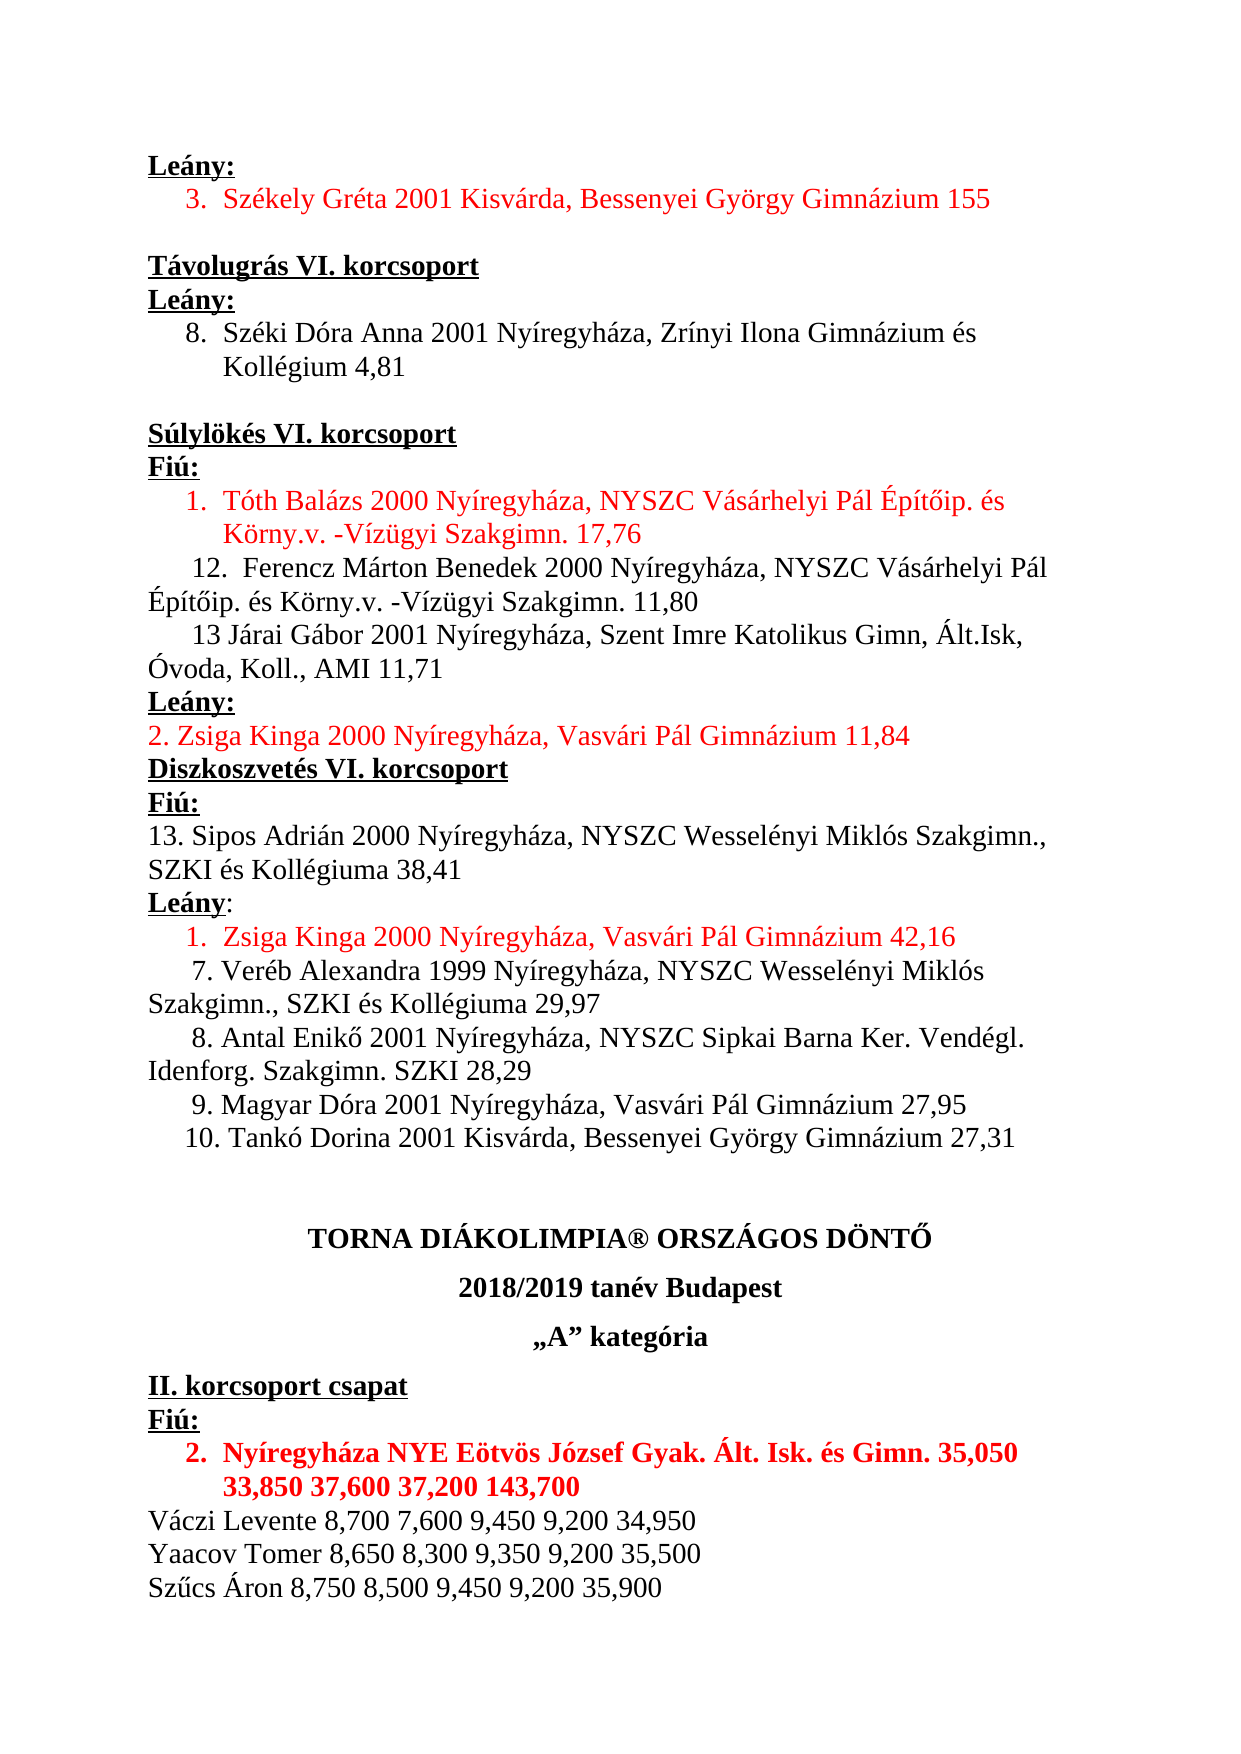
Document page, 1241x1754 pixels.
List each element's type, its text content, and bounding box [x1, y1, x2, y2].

list Zsiga Kinga 2000 Nyíregyháza, Vasvári Pál Gimnázium 42,16 [185, 919, 1093, 953]
text Fiú: [148, 449, 1093, 483]
text 2018/2019 tanév Budapest [148, 1270, 1093, 1304]
text Diszkoszvetés VI. korcsoport [148, 751, 1093, 785]
text Leány: [148, 886, 1093, 919]
text „A” kategória [148, 1319, 1093, 1353]
text 12. Ferencz Márton Benedek 2000 Nyíregyháza, NYSZC Vásárhelyi Pál Építőip. és Körny.v. -Vízügyi Szakgimn. 11,80 [148, 550, 1093, 617]
text Távolugrás VI. korcsoport [148, 248, 1093, 282]
list Tóth Balázs 2000 Nyíregyháza, NYSZC Vásárhelyi Pál Építőip. és Körny.v. -Vízügyi Szakgimn. 17,76 [185, 483, 1093, 550]
text Fiú: [148, 785, 1093, 818]
list Székely Gréta 2001 Kisvárda, Bessenyei György Gimnázium 155 [185, 181, 1093, 215]
text Leány: [148, 148, 1093, 181]
text 10. Tankó Dorina 2001 Kisvárda, Bessenyei György Gimnázium 27,31 [148, 1120, 1093, 1154]
text Leány: [148, 282, 1093, 315]
text Szűcs Áron 8,750 8,500 9,450 9,200 35,900 [148, 1570, 1093, 1603]
text Fiú: [148, 1402, 1093, 1436]
text 2. Zsiga Kinga 2000 Nyíregyháza, Vasvári Pál Gimnázium 11,84 [148, 718, 1093, 751]
text TORNA DIÁKOLIMPIA® ORSZÁGOS DÖNTŐ [148, 1221, 1093, 1254]
text 9. Magyar Dóra 2001 Nyíregyháza, Vasvári Pál Gimnázium 27,95 [148, 1087, 1093, 1120]
text II. korcsoport csapat [148, 1368, 1093, 1402]
text 13. Sipos Adrián 2000 Nyíregyháza, NYSZC Wesselényi Miklós Szakgimn., SZKI és Kollégiuma 38,41 [148, 818, 1093, 886]
text Váczi Levente 8,700 7,600 9,450 9,200 34,950 [148, 1503, 1093, 1536]
text 7. Veréb Alexandra 1999 Nyíregyháza, NYSZC Wesselényi Miklós Szakgimn., SZKI és Kollégiuma 29,97 [148, 953, 1093, 1020]
text Súlylökés VI. korcsoport [148, 416, 1093, 449]
list Széki Dóra Anna 2001 Nyíregyháza, Zrínyi Ilona Gimnázium és Kollégium 4,81 [185, 315, 1093, 382]
text Leány: [148, 684, 1093, 718]
text 8. Antal Enikő 2001 Nyíregyháza, NYSZC Sipkai Barna Ker. Vendégl. Idenforg. Szakgimn. SZKI 28,29 [148, 1020, 1093, 1087]
text Yaacov Tomer 8,650 8,300 9,350 9,200 35,500 [148, 1536, 1093, 1570]
text 13 Járai Gábor 2001 Nyíregyháza, Szent Imre Katolikus Gimn, Ált.Isk, Óvoda, Koll., AMI 11,71 [148, 617, 1093, 684]
list Nyíregyháza NYE Eötvös József Gyak. Ált. Isk. és Gimn. 35,050 33,850 37,600 37,200 143,700 [185, 1436, 1093, 1503]
